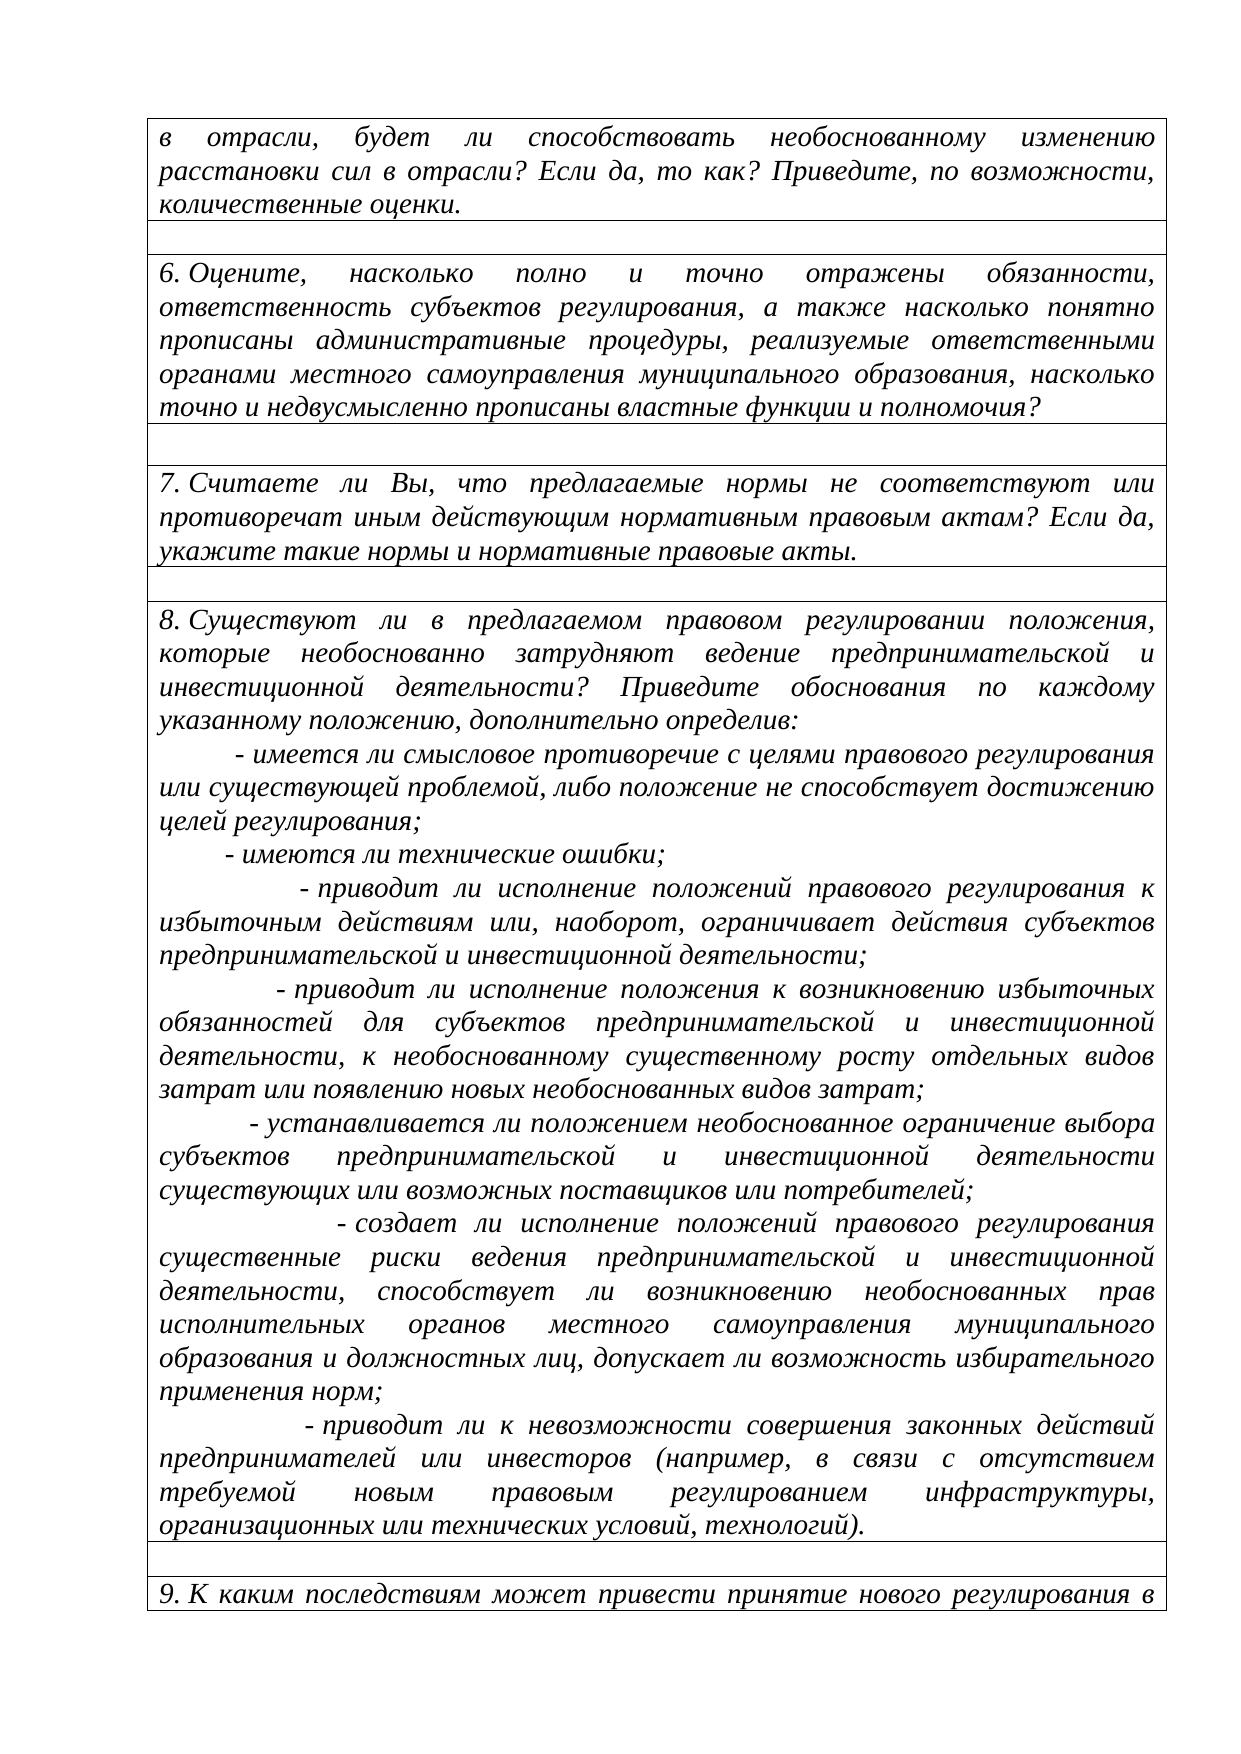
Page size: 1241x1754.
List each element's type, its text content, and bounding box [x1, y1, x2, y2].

table_cell [148, 221, 1166, 254]
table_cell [148, 119, 1166, 220]
table_cell [148, 1542, 1166, 1576]
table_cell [148, 1577, 1166, 1610]
table_cell [148, 567, 1166, 601]
table_cell 8. Существуют ли в предлагаемом правовом регулировании положения, которые необоснованно затрудняют ведение предпринимательской и инвестиционной деятельности? Приведите обоснования по каждому указанному положению, дополнительно определив: - имеется ли смысловое противоречие с целями правового регулирования или существующей проблемой, либо положение не способствует достижению целей регулирования; - имеются ли технические ошибки; - приводит ли исполнение положений правового регулирования к избыточным действиям или, наоборот, ограничивает действия субъектов предпринимательской и инвестиционной деятельности; - приводит ли исполнение положения к возникновению избыточных обязанностей для субъектов предпринимательской и инвестиционной деятельности, к необоснованному существенному росту отдельных видов затрат или появлению новых необоснованных видов затрат; - устанавливается ли положением необоснованное ограничение выбора субъектов предпринимательской и инвестиционной деятельности существующих или возможных поставщиков или потребителей; - создает ли исполнение положений правового регулирования существенные риски ведения предпринимательской и инвестиционной деятельности, способствует ли возникновению необоснованных прав исполнительных органов местного самоуправления муниципального образования и должностных лиц, допускает ли возможность избирательного применения норм; - приводит ли к невозможности совершения законных действий предпринимателей или инвесторов (например, в связи с отсутствием требуемой новым правовым регулированием инфраструктуры, организационных или технических условий, технологий). [148, 602, 1166, 1541]
table_cell 7. Считаете ли Вы, что предлагаемые нормы не соответствуют или противоречат иным действующим нормативным правовым актам? Если да, укажите такие нормы и нормативные правовые акты. [148, 466, 1166, 566]
table_cell [148, 424, 1166, 464]
table_cell 6. Оцените, насколько полно и точно отражены обязанности, ответственность субъектов регулирования, а также насколько понятно прописаны административные процедуры, реализуемые ответственными органами местного самоуправления муниципального образования, насколько точно и недвусмысленно прописаны властные функции и полномочия? [148, 255, 1166, 423]
